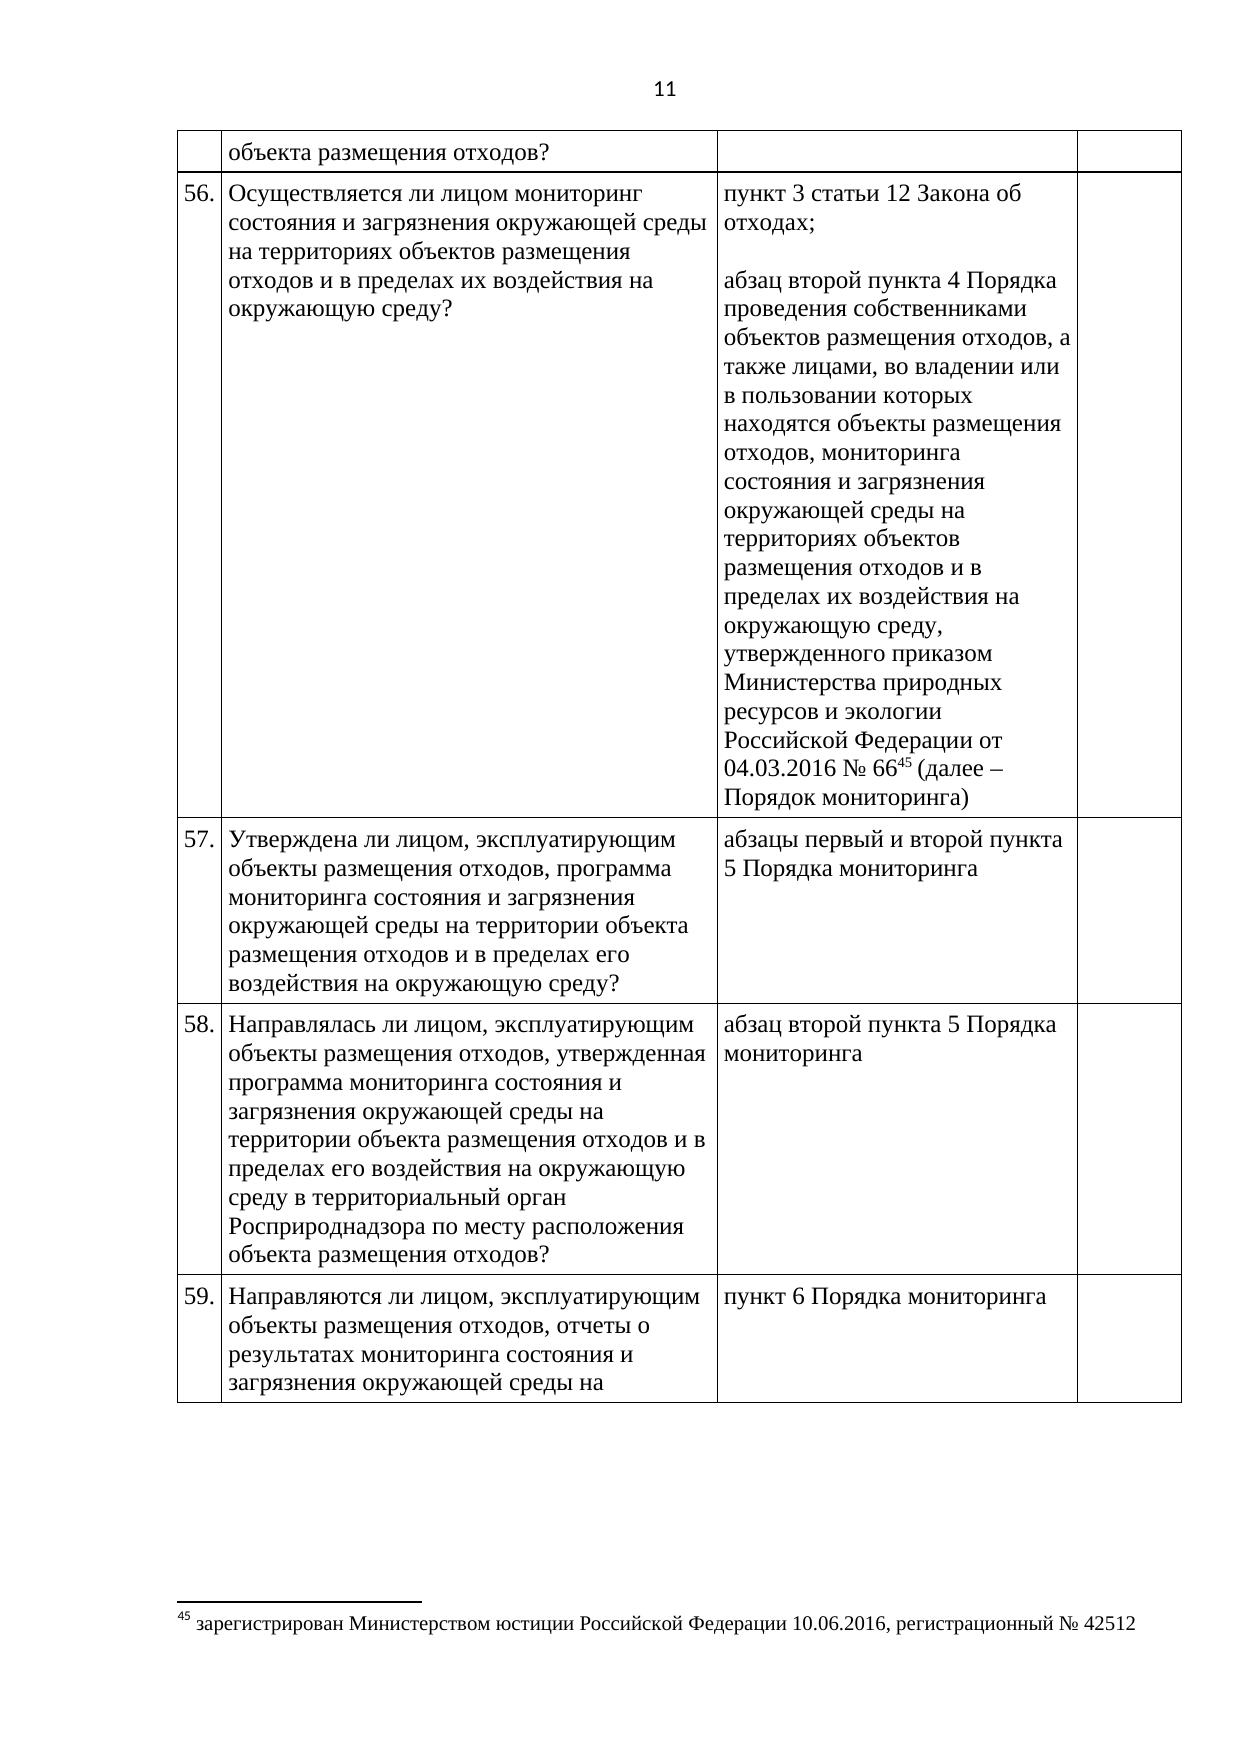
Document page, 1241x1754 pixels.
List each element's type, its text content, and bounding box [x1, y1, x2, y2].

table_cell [222, 1275, 717, 1402]
table_cell [178, 131, 221, 171]
table_cell [178, 1275, 221, 1402]
table_cell абзацы первый и второй пункта 5 Порядка мониторинга [718, 818, 1077, 1003]
table_cell [1078, 131, 1181, 171]
table_cell Осуществляется ли лицом мониторинг состояния и загрязнения окружающей среды на территориях объектов размещения отходов и в пределах их воздействия на окружающую среду? [222, 173, 717, 817]
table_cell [718, 131, 1077, 171]
table_cell [178, 173, 221, 817]
table_cell [178, 1004, 221, 1274]
table_cell Утверждена ли лицом, эксплуатирующим объекты размещения отходов, программа мониторинга состояния и загрязнения окружающей среды на территории объекта размещения отходов и в пределах его воздействия на окружающую среду? [222, 818, 717, 1003]
table_cell абзац второй пункта 5 Порядка мониторинга [718, 1004, 1077, 1274]
table_cell [1078, 1275, 1181, 1402]
table_cell Направлялась ли лицом, эксплуатирующим объекты размещения отходов, утвержденная программа мониторинга состояния и загрязнения окружающей среды на территории объекта размещения отходов и в пределах его воздействия на окружающую среду в территориальный орган Росприроднадзора по месту расположения объекта размещения отходов? [222, 1004, 717, 1274]
table_cell [178, 818, 221, 1003]
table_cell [222, 131, 717, 171]
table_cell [718, 1275, 1077, 1402]
table_cell пункт 3 статьи 12 Закона об отходах; абзац второй пункта 4 Порядка проведения собственниками объектов размещения отходов, а также лицами, во владении или в пользовании которых находятся объекты размещения отходов, мониторинга состояния и загрязнения окружающей среды на территориях объектов размещения отходов и в пределах их воздействия на окружающую среду, утвержденного приказом Министерства природных ресурсов и экологии Российской Федерации от 04.03.2016 № 66 (далее – Порядок мониторинга) [718, 173, 1077, 817]
table_cell [1078, 818, 1181, 1003]
table_cell [1078, 1004, 1181, 1274]
table_cell [1078, 173, 1181, 817]
